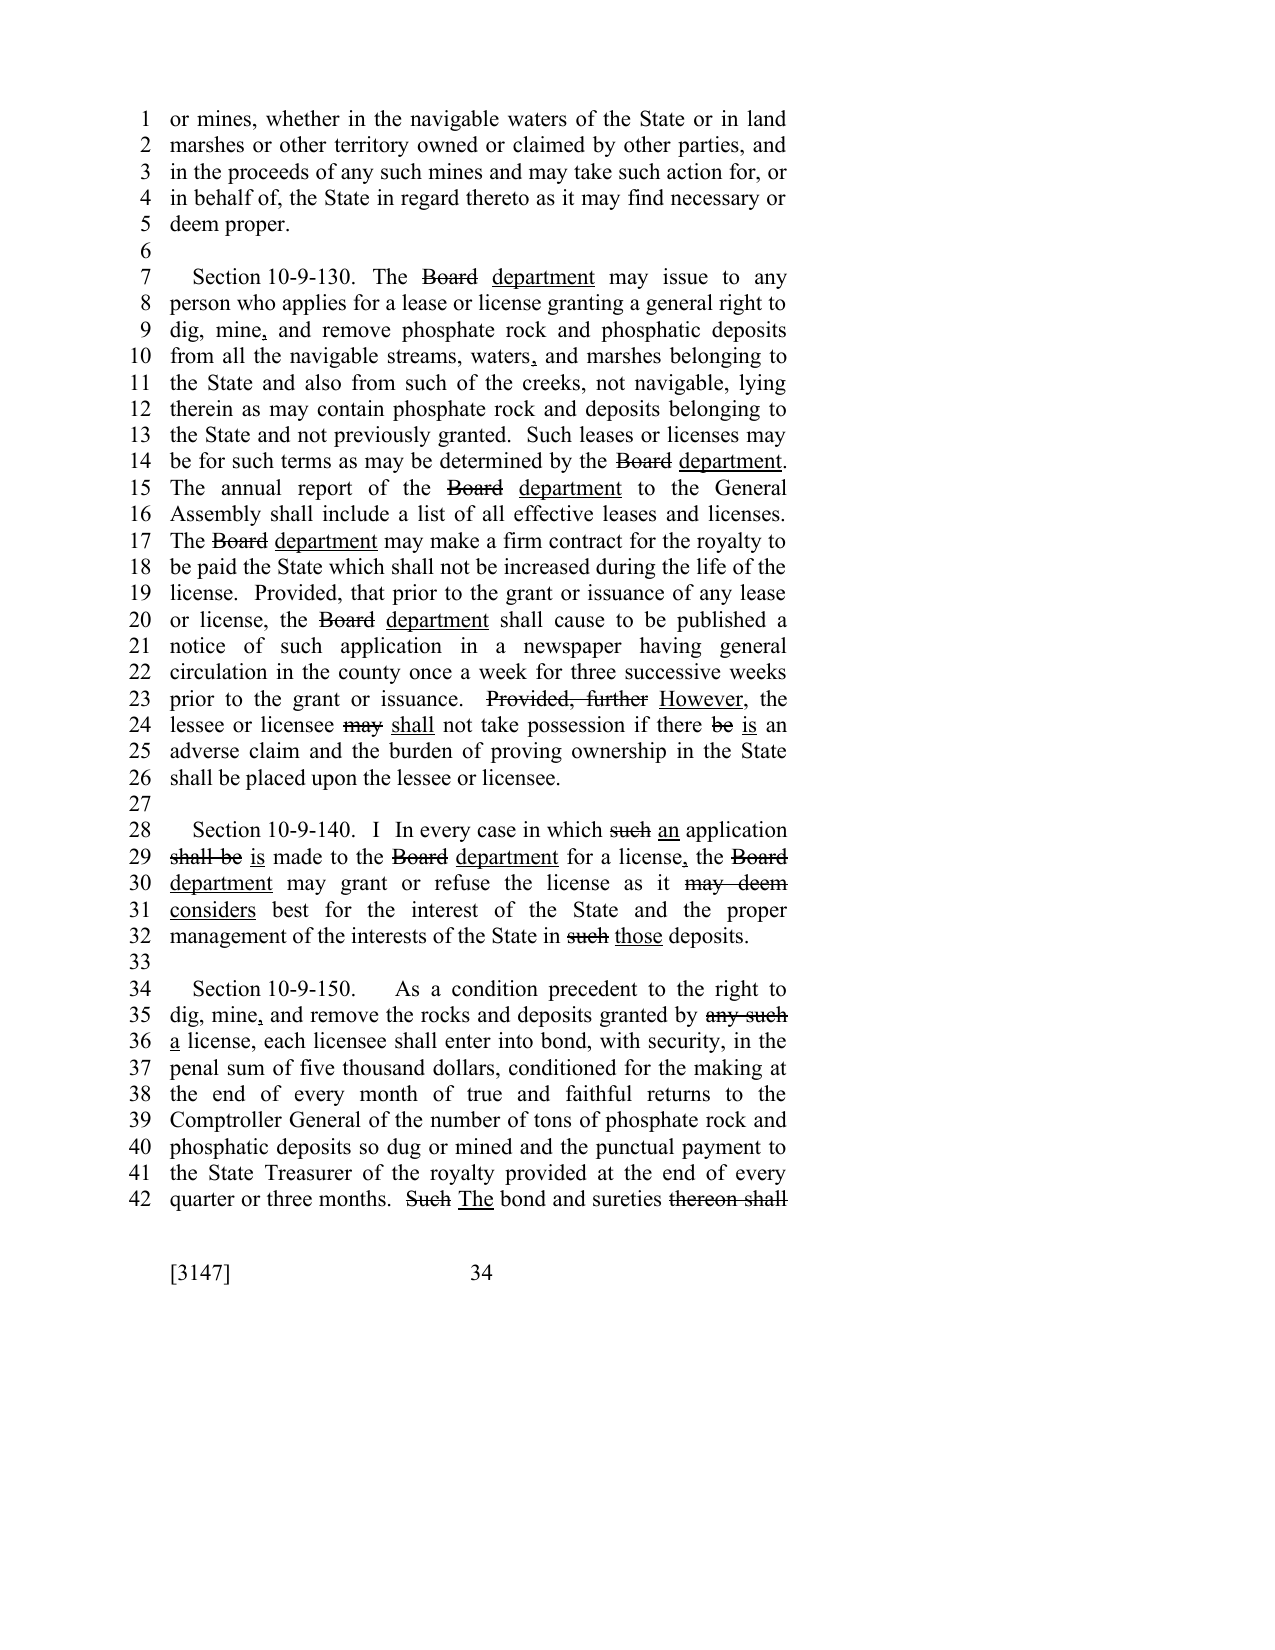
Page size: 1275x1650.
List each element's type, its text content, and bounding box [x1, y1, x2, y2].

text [169, 105, 787, 237]
text Section 10-9-140. I In every case in which such an application shall be is made to the Board department for a license, the Board department may grant or refuse the license as it may deem considers best for the interest of the State and the proper management of the interests of the State in such those deposits. [169, 817, 787, 948]
text Section 10-9-130. The Board department may issue to any person who applies for a lease or license granting a general right to dig, mine, and remove phosphate rock and phosphatic deposits from all the navigable streams, waters, and marshes belonging to the State and also from such of the creeks, not navigable, lying therein as may contain phosphate rock and deposits belonging to the State and not previously granted. Such leases or licenses may be for such terms as may be determined by the Board department. The annual report of the Board department to the General Assembly shall include a list of all effective leases and licenses. The Board department may make a firm contract for the royalty to be paid the State which shall not be increased during the life of the license. Provided, that prior to the grant or issuance of any lease or license, the Board department shall cause to be published a notice of such application in a newspaper having general circulation in the county once a week for three successive weeks prior to the grant or issuance. Provided, further However, the lessee or licensee may shall not take possession if there be is an adverse claim and the burden of proving ownership in the State shall be placed upon the lessee or licensee. [169, 263, 787, 790]
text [169, 975, 787, 1212]
